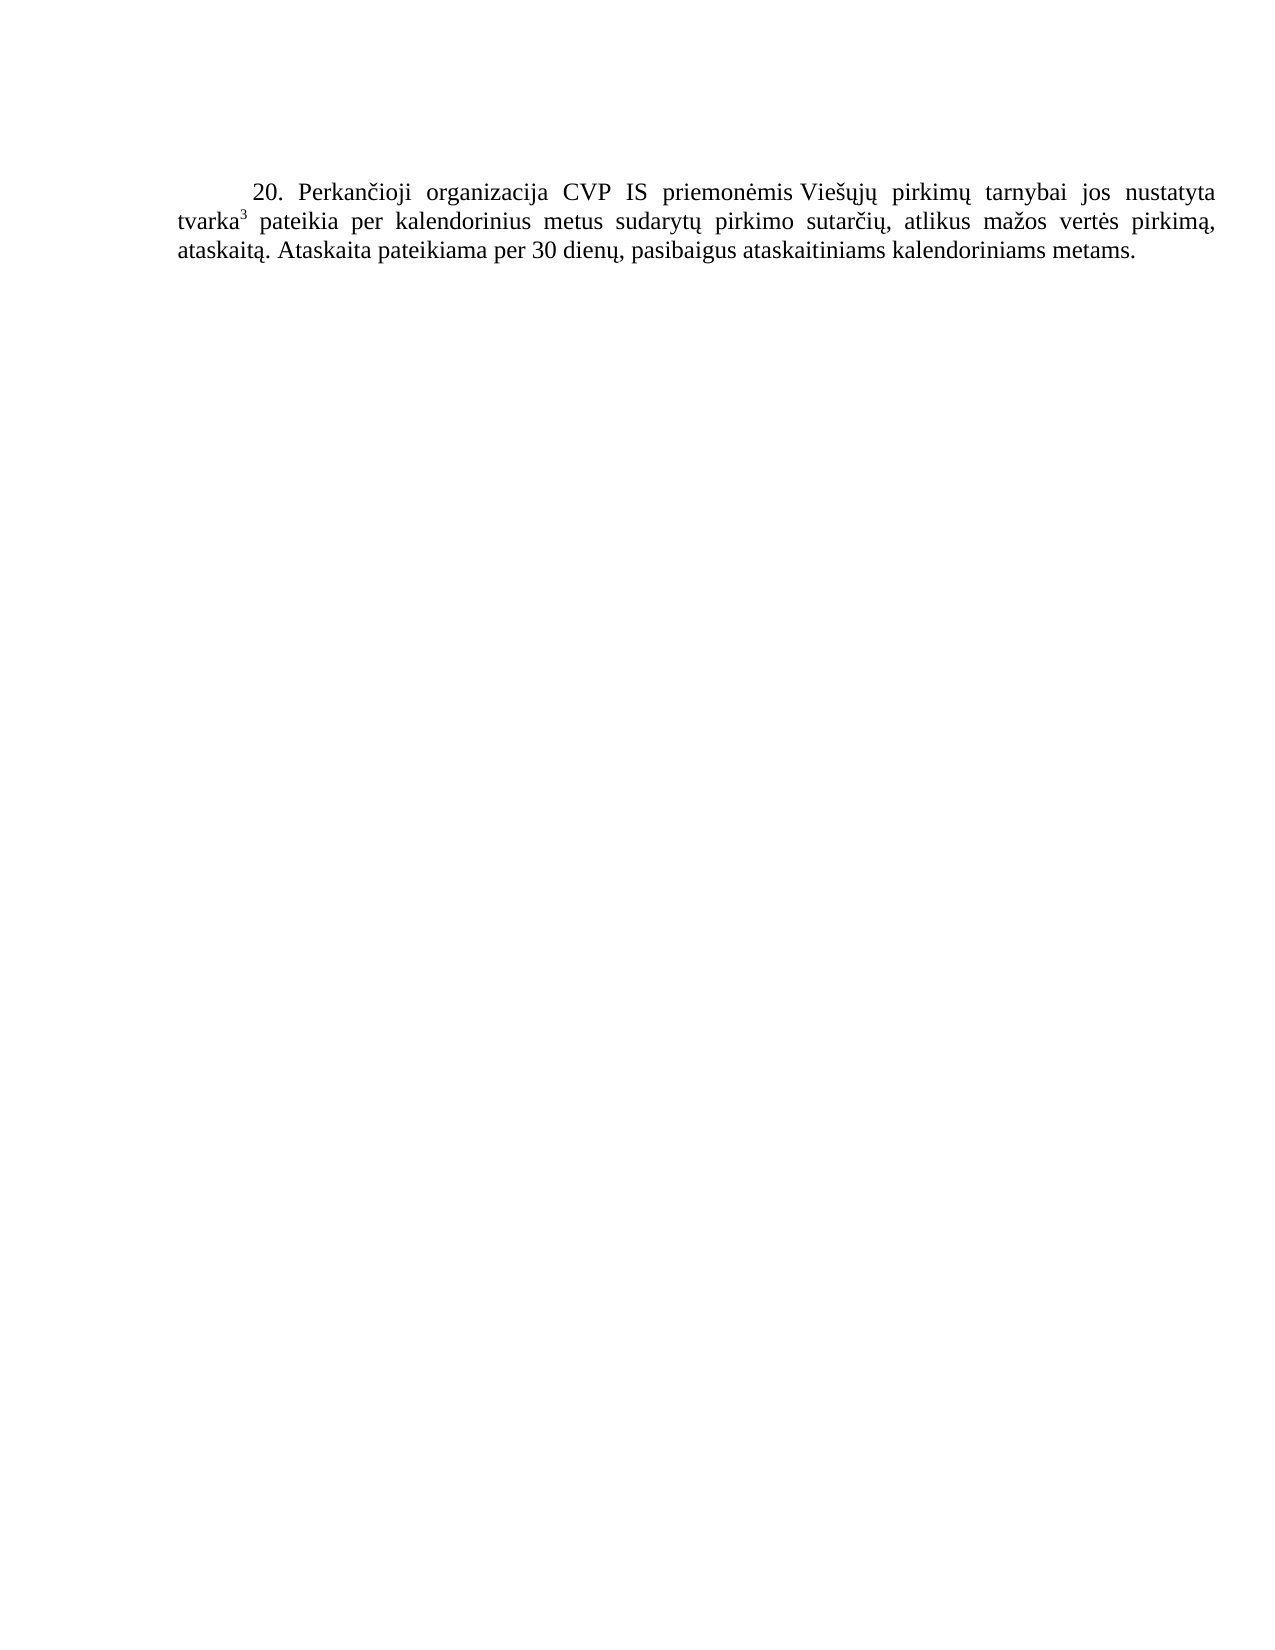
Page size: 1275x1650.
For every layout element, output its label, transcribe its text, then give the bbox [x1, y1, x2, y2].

text 20. Perkančioji organizacija CVP IS priemonėmis Viešųjų pirkimų tarnybai jos nustatyta tvarka pateikia per kalendorinius metus sudarytų pirkimo sutarčių, atlikus mažos vertės pirkimą, ataskaitą. Ataskaita pateikiama per 30 dienų, pasibaigus ataskaitiniams kalendoriniams metams. [177, 177, 1216, 263]
